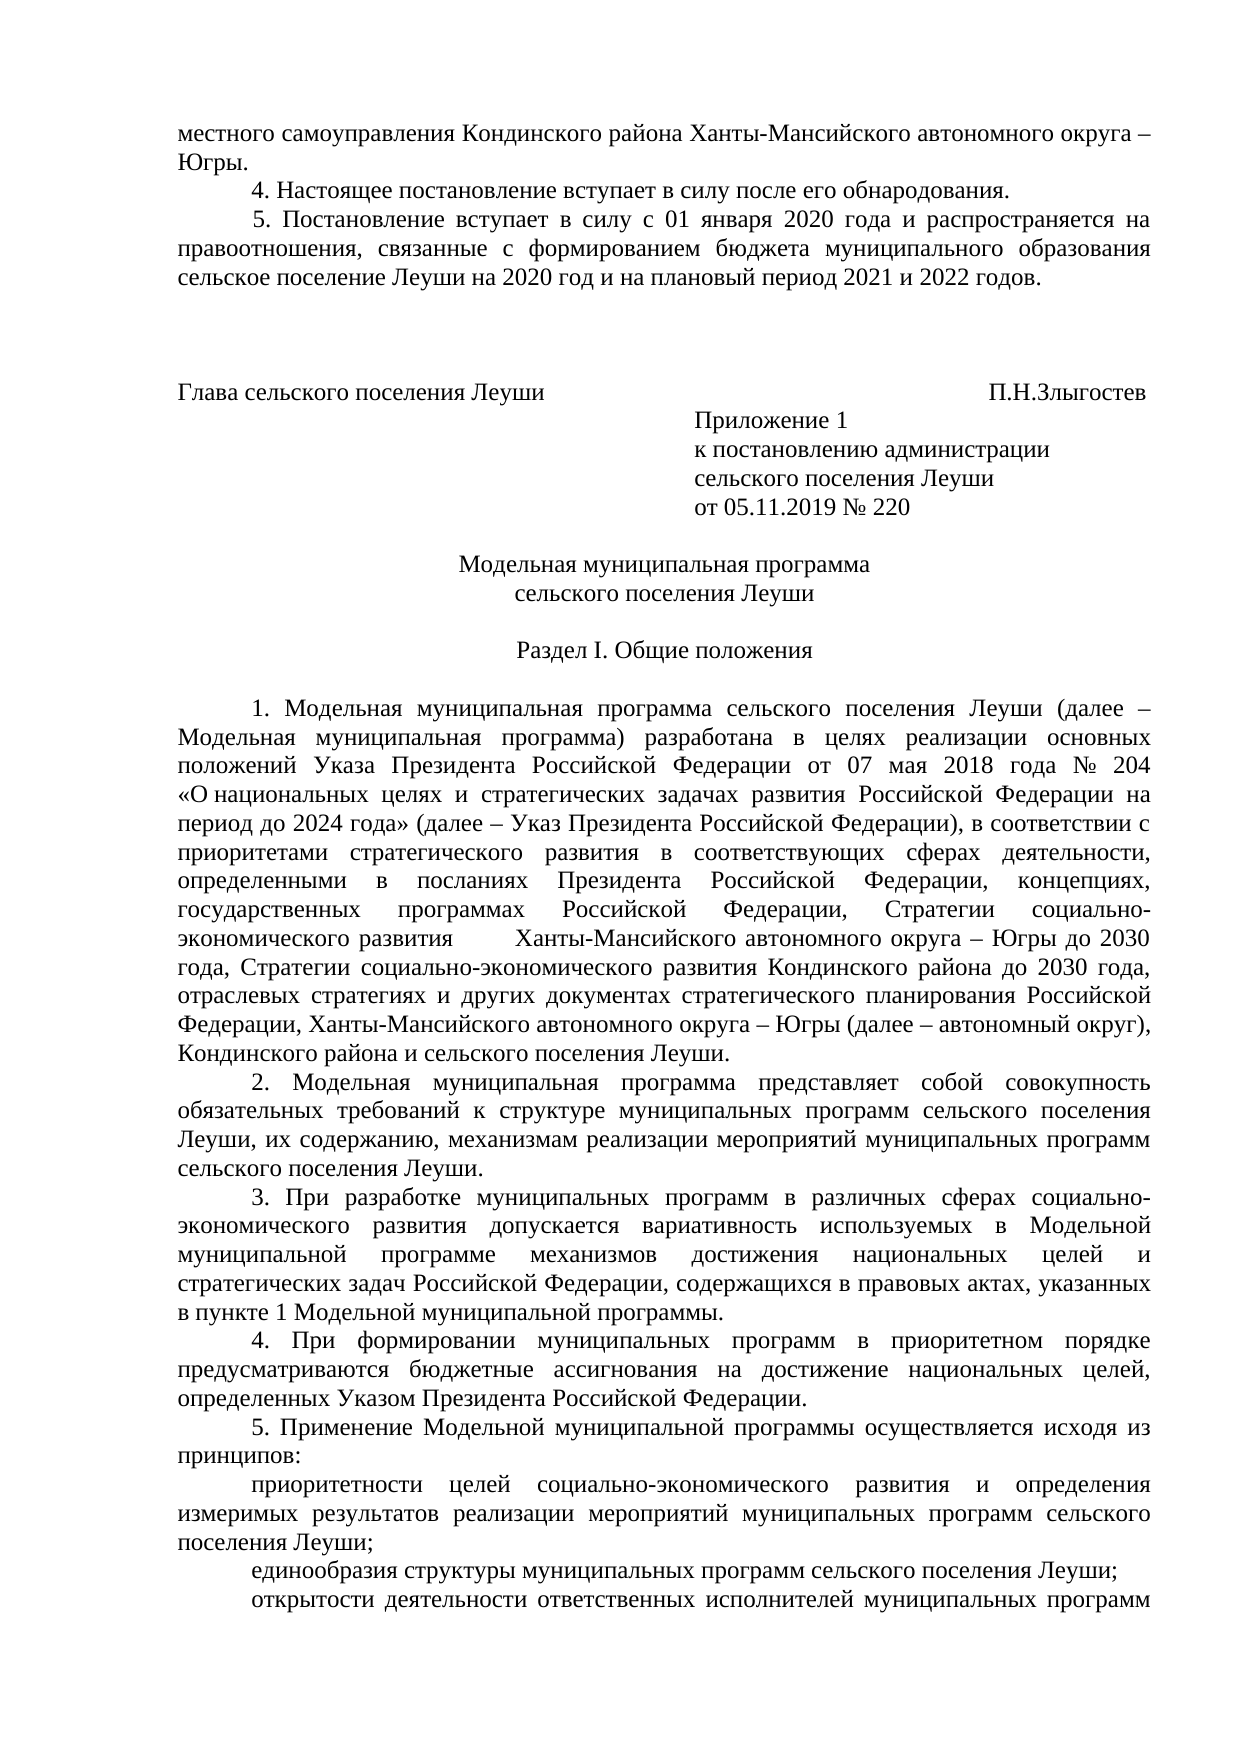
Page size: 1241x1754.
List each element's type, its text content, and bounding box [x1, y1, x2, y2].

text 1. Модельная муниципальная программа сельского поселения Леуши (далее – Модельная муниципальная программа) разработана в целях реализации основных положений Указа Президента Российской Федерации от 07 мая 2018 года № 204 «О национальных целях и стратегических задачах развития Российской Федерации на период до 2024 года» (далее – Указ Президента Российской Федерации), в соответствии с приоритетами стратегического развития в соответствующих сферах деятельности, определенными в посланиях Президента Российской Федерации, концепциях, государственных программах Российской Федерации, Стратегии социально-экономического развития Ханты-Мансийского автономного округа – Югры до 2030 года, Стратегии социально-экономического развития Кондинского района до 2030 года, отраслевых стратегиях и других документах стратегического планирования Российской Федерации, Ханты-Мансийского автономного округа – Югры (далее – автономный округ), Кондинского района и сельского поселения Леуши. [177, 693, 1152, 1067]
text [177, 1584, 1152, 1613]
text единообразия структуры муниципальных программ сельского поселения Леуши; [177, 1556, 1152, 1584]
text сельского поселения Леуши [694, 463, 1152, 492]
text 4. Настоящее постановление вступает в силу после его обнародования. [177, 176, 1152, 204]
text 5. Применение Модельной муниципальной программы осуществляется исходя из принципов: [177, 1412, 1152, 1469]
text 4. При формировании муниципальных программ в приоритетном порядке предусматриваются бюджетные ассигнования на достижение национальных целей, определенных Указом Президента Российской Федерации. [177, 1326, 1152, 1412]
text приоритетности целей социально-экономического развития и определения измеримых результатов реализации мероприятий муниципальных программ сельского поселения Леуши; [177, 1469, 1152, 1556]
text сельского поселения Леуши [177, 578, 1152, 607]
text 3. При разработке муниципальных программ в различных сферах социально-экономического развития допускается вариативность используемых в Модельной муниципальной программе механизмов достижения национальных целей и стратегических задач Российской Федерации, содержащихся в правовых актах, указанных в пункте 1 Модельной муниципальной программы. [177, 1182, 1152, 1326]
text Раздел I. Общие положения [177, 636, 1152, 664]
text Глава сельского поселения Леуши П.Н.Злыгостев [177, 377, 1152, 406]
text 2. Модельная муниципальная программа представляет собой совокупность обязательных требований к структуре муниципальных программ сельского поселения Леуши, их содержанию, механизмам реализации мероприятий муниципальных программ сельского поселения Леуши. [177, 1067, 1152, 1182]
text Приложение 1 [694, 406, 1152, 434]
text от 05.11.2019 № 220 [694, 492, 1152, 521]
text 5. Постановление вступает в силу с 01 января 2020 года и распространяется на правоотношения, связанные с формированием бюджета муниципального образования сельское поселение Леуши на 2020 год и на плановый период 2021 и 2022 годов. [177, 204, 1152, 291]
text к постановлению администрации [694, 434, 1152, 463]
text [177, 118, 1152, 176]
text Модельная муниципальная программа [177, 549, 1152, 578]
